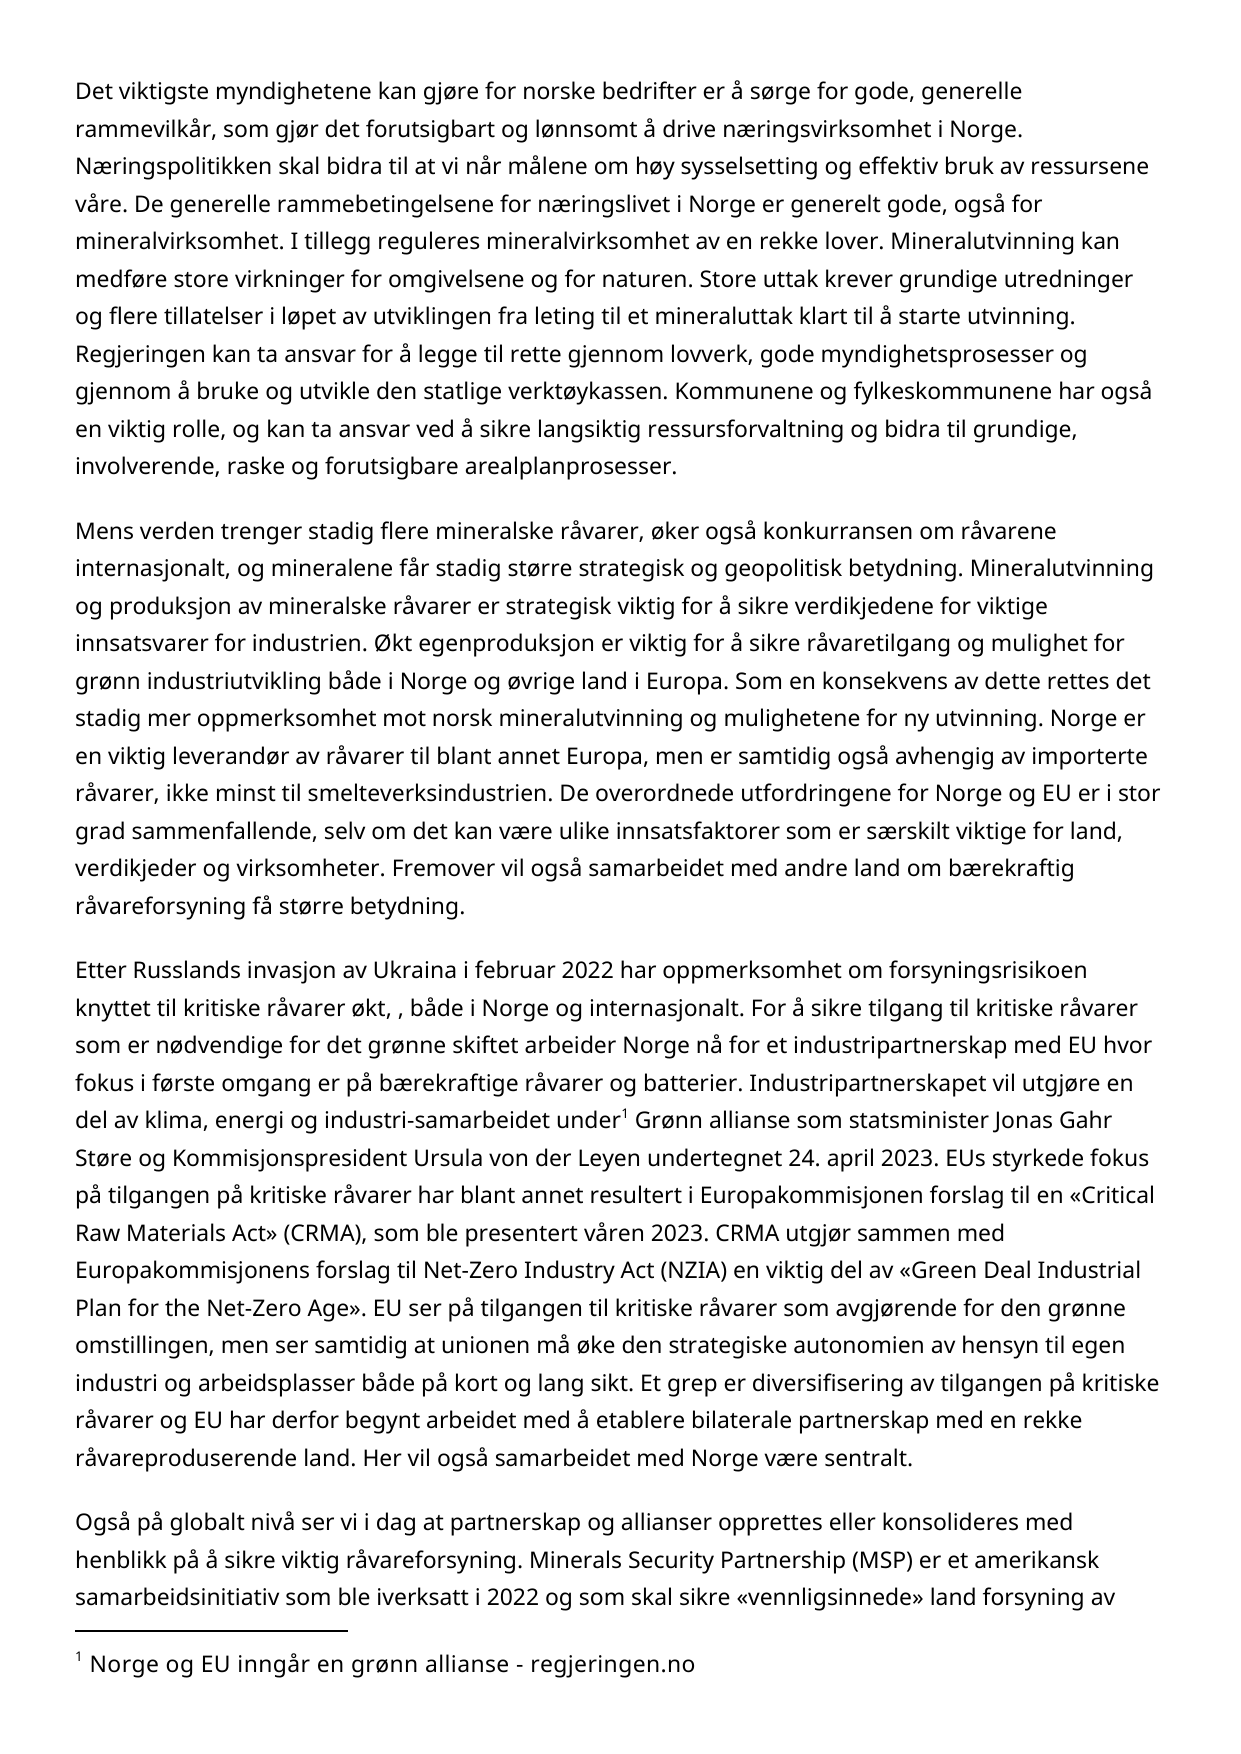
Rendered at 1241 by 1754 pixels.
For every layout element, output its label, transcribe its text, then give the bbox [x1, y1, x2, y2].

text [75, 1506, 1165, 1612]
text Det viktigste myndighetene kan gjøre for norske bedrifter er å sørge for gode, generelle rammevilkår, som gjør det forutsigbart og lønnsomt å drive næringsvirksomhet i Norge. Næringspolitikken skal bidra til at vi når målene om høy sysselsetting og effektiv bruk av ressursene våre. De generelle rammebetingelsene for næringslivet i Norge er generelt gode, også for mineralvirksomhet. I tillegg reguleres mineralvirksomhet av en rekke lover. Mineralutvinning kan medføre store virkninger for omgivelsene og for naturen. Store uttak krever grundige utredninger og flere tillatelser i løpet av utviklingen fra leting til et mineraluttak klart til å starte utvinning. Regjeringen kan ta ansvar for å legge til rette gjennom lovverk, gode myndighetsprosesser og gjennom å bruke og utvikle den statlige verktøykassen. Kommunene og fylkeskommunene har også en viktig rolle, og kan ta ansvar ved å sikre langsiktig ressursforvaltning og bidra til grundige, involverende, raske og forutsigbare arealplanprosesser. [75, 75, 1165, 481]
text Mens verden trenger stadig flere mineralske råvarer, øker også konkurransen om råvarene internasjonalt, og mineralene får stadig større strategisk og geopolitisk betydning. Mineralutvinning og produksjon av mineralske råvarer er strategisk viktig for å sikre verdikjedene for viktige innsatsvarer for industrien. Økt egenproduksjon er viktig for å sikre råvaretilgang og mulighet for grønn industriutvikling både i Norge og øvrige land i Europa. Som en konsekvens av dette rettes det stadig mer oppmerksomhet mot norsk mineralutvinning og mulighetene for ny utvinning. Norge er en viktig leverandør av råvarer til blant annet Europa, men er samtidig også avhengig av importerte råvarer, ikke minst til smelteverksindustrien. De overordnede utfordringene for Norge og EU er i stor grad sammenfallende, selv om det kan være ulike innsatsfaktorer som er særskilt viktige for land, verdikjeder og virksomheter. Fremover vil også samarbeidet med andre land om bærekraftig råvareforsyning få større betydning. [75, 514, 1165, 921]
text Etter Russlands invasjon av Ukraina i februar 2022 har oppmerksomhet om forsyningsrisikoen knyttet til kritiske råvarer økt, , både i Norge og internasjonalt. For å sikre tilgang til kritiske råvarer som er nødvendige for det grønne skiftet arbeider Norge nå for et industripartnerskap med EU hvor fokus i første omgang er på bærekraftige råvarer og batterier. Industripartnerskapet vil utgjøre en del av klima, energi og industri-samarbeidet under Grønn allianse som statsminister Jonas Gahr Støre og Kommisjonspresident Ursula von der Leyen undertegnet 24. april 2023. EUs styrkede fokus på tilgangen på kritiske råvarer har blant annet resultert i Europakommisjonen forslag til en «Critical Raw Materials Act» (CRMA), som ble presentert våren 2023. CRMA utgjør sammen med Europakommisjonens forslag til Net-Zero Industry Act (NZIA) en viktig del av «Green Deal Industrial Plan for the Net-Zero Age». EU ser på tilgangen til kritiske råvarer som avgjørende for den grønne omstillingen, men ser samtidig at unionen må øke den strategiske autonomien av hensyn til egen industri og arbeidsplasser både på kort og lang sikt. Et grep er diversifisering av tilgangen på kritiske råvarer og EU har derfor begynt arbeidet med å etablere bilaterale partnerskap med en rekke råvareproduserende land. Her vil også samarbeidet med Norge være sentralt. [75, 954, 1165, 1473]
